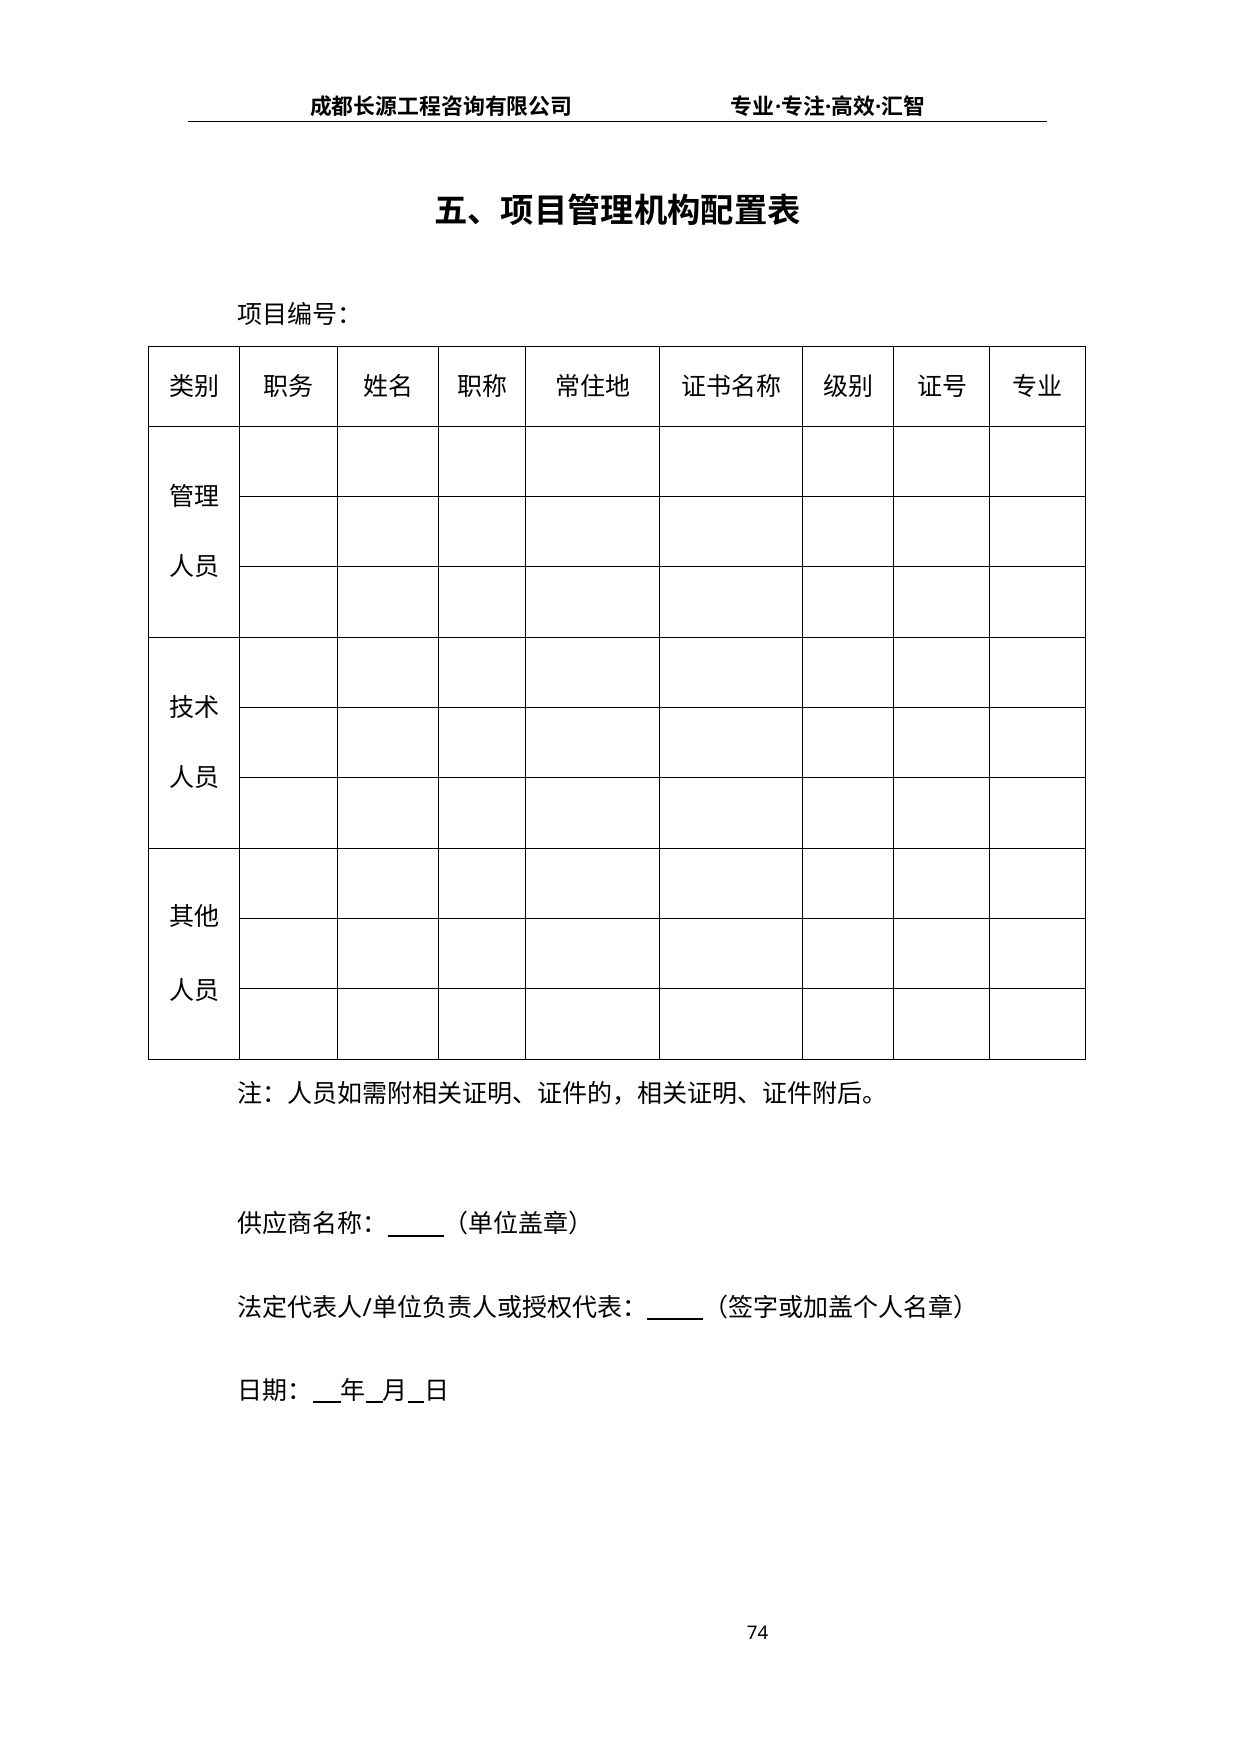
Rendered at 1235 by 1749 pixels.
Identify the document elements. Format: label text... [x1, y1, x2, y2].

text 日期： 年 月 日 [187, 1356, 1047, 1421]
table_cell [526, 567, 659, 637]
table_cell [803, 638, 893, 707]
table_cell [439, 919, 525, 988]
table_cell [990, 497, 1085, 566]
table_header 类别 [149, 347, 239, 426]
text 五、项目管理机构配置表 [187, 175, 1047, 240]
table_cell [526, 989, 659, 1058]
table_cell [803, 497, 893, 566]
table_cell [240, 778, 337, 847]
table_cell [894, 567, 989, 637]
table_cell [439, 708, 525, 777]
table_cell [240, 497, 337, 566]
table_cell [803, 427, 893, 496]
text 注：人员如需附相关证明、证件的，相关证明、证件附后。 [187, 1060, 1047, 1124]
table_cell [660, 638, 802, 707]
table_cell [338, 989, 438, 1058]
table_cell [803, 778, 893, 847]
table_cell [803, 919, 893, 988]
table_cell [338, 567, 438, 637]
table_cell [439, 497, 525, 566]
table_cell [526, 497, 659, 566]
table_cell [660, 497, 802, 566]
table_cell [990, 989, 1085, 1058]
table_cell [338, 427, 438, 496]
table_cell [240, 919, 337, 988]
table_cell [894, 989, 989, 1058]
table_cell [803, 849, 893, 918]
table_header 姓名 [338, 347, 438, 426]
table_cell [240, 638, 337, 707]
text 法定代表人/单位负责人或授权代表： （签字或加盖个人名章） [187, 1273, 1047, 1338]
table_cell 管理 人员 [149, 427, 239, 637]
table_cell [526, 849, 659, 918]
table_cell [894, 708, 989, 777]
table_cell [240, 849, 337, 918]
table_cell [439, 567, 525, 637]
table_cell [338, 849, 438, 918]
table_cell [894, 849, 989, 918]
table_cell [894, 427, 989, 496]
table_cell [439, 427, 525, 496]
table_cell [526, 427, 659, 496]
table_cell [803, 989, 893, 1058]
table_cell [338, 497, 438, 566]
table_cell [439, 778, 525, 847]
table_cell [526, 919, 659, 988]
table_cell [990, 919, 1085, 988]
table_cell [990, 849, 1085, 918]
text 供应商名称： （单位盖章） [187, 1189, 1047, 1254]
text 项目编号： [187, 281, 1047, 346]
table_header 常住地 [526, 347, 659, 426]
table_cell [439, 989, 525, 1058]
table_cell [660, 989, 802, 1058]
table_cell [338, 708, 438, 777]
table_cell [894, 919, 989, 988]
table_cell 其他人员 [149, 849, 239, 1058]
table_cell [240, 567, 337, 637]
table_cell [526, 708, 659, 777]
table_cell 技术 人员 [149, 638, 239, 847]
table_header 级别 [803, 347, 893, 426]
table_cell [526, 638, 659, 707]
table_cell [439, 638, 525, 707]
table_header 职务 [240, 347, 337, 426]
table_cell [660, 427, 802, 496]
table_cell [240, 989, 337, 1058]
table_header 证号 [894, 347, 989, 426]
table_cell [240, 708, 337, 777]
table_cell [338, 778, 438, 847]
table_cell [338, 638, 438, 707]
table_cell [990, 567, 1085, 637]
table_cell [338, 919, 438, 988]
table_cell [990, 778, 1085, 847]
table_cell [894, 778, 989, 847]
table_cell [660, 919, 802, 988]
table_cell [439, 849, 525, 918]
table_cell [894, 638, 989, 707]
table_header 专业 [990, 347, 1085, 426]
table_cell [660, 708, 802, 777]
table_cell [894, 497, 989, 566]
table_cell [990, 638, 1085, 707]
table_cell [990, 708, 1085, 777]
table_cell [803, 567, 893, 637]
table_cell [526, 778, 659, 847]
table_cell [660, 567, 802, 637]
table_cell [990, 427, 1085, 496]
table_cell [660, 778, 802, 847]
table_cell [803, 708, 893, 777]
table_header 职称 [439, 347, 525, 426]
table_cell [660, 849, 802, 918]
table_cell [240, 427, 337, 496]
table_header 证书名称 [660, 347, 802, 426]
